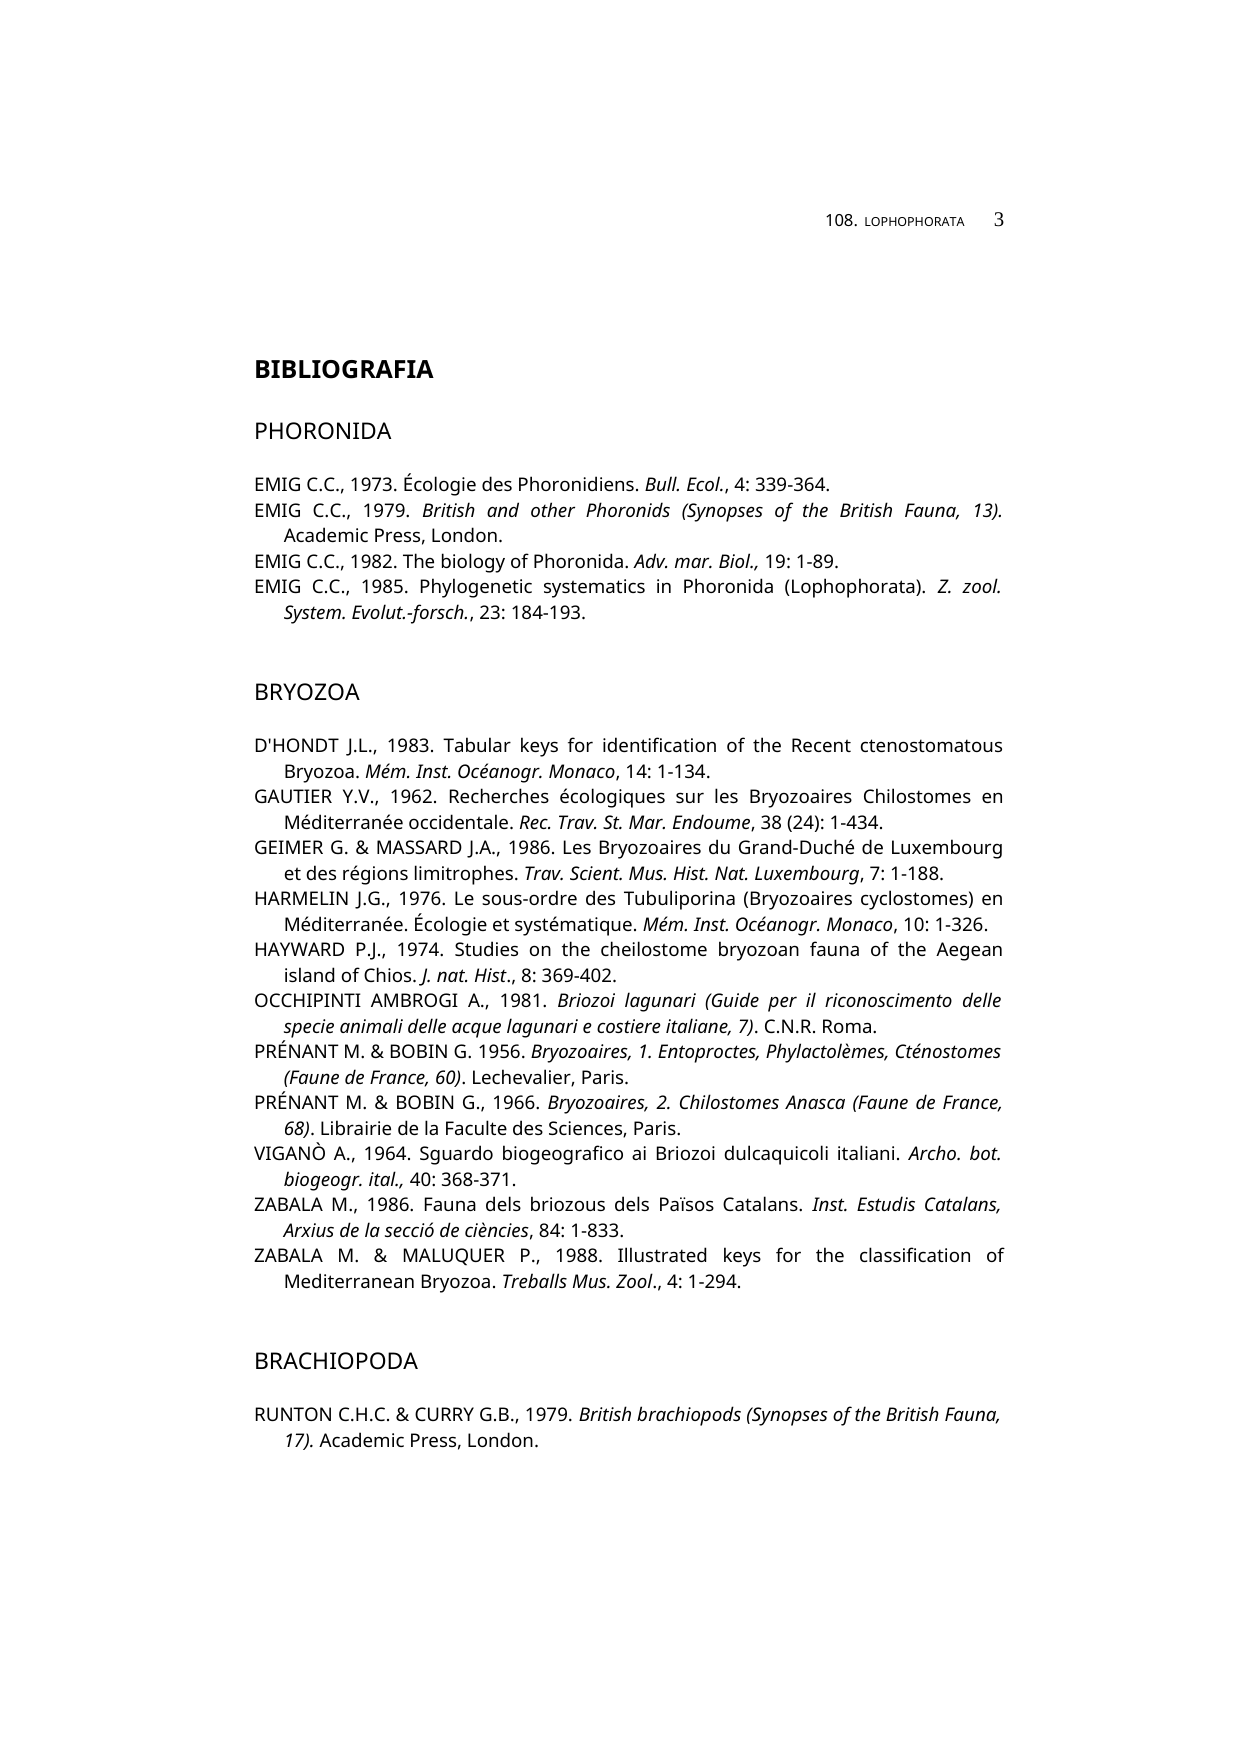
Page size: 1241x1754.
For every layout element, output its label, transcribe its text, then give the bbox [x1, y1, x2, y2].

text HAYWARD P.J., 1974. Studies on the cheilostome bryozoan fauna of the Aegean island of Chios. J. nat. Hist., 8: 369-402. [254, 937, 1004, 988]
text Harmelin J.G., 1976. Le sous-ordre des Tubuliporina (Bryozoaires cyclostomes) en Méditerranée. Écologie et systématique. Mém. Inst. Océanogr. Monaco, 10: 1-326. [254, 886, 1004, 937]
text Zabala M., 1986. Fauna dels briozous dels Països Catalans. Inst. Estudis Catalans, Arxius de la secció de ciències, 84: 1-833. [254, 1192, 1004, 1243]
text BIBLIOGRAFIA [254, 352, 1004, 386]
text Zabala M. & Maluquer P., 1988. Illustrated keys for the classification of Mediterranean Bryozoa. Treballs Mus. Zool., 4: 1-294. [254, 1243, 1004, 1294]
text EMIG C.C., 1973. Écologie des Phoronidiens. Bull. Ecol., 4: 339-364. [254, 471, 1004, 497]
text PrÉnant M. & Bobin G., 1966. Bryozoaires, 2. Chilostomes Anasca (Faune de France, 68). Librairie de la Faculte des Sciences, Paris. [254, 1090, 1004, 1141]
text EMIG C.C., 1979. British and other Phoronids (Synopses of the British Fauna, 13). Academic Press, London. [254, 497, 1004, 548]
text D'Hondt J.L., 1983. Tabular keys for identification of the Recent ctenostomatous Bryozoa. Mém. Inst. Océanogr. Monaco, 14: 1-134. [254, 732, 1004, 783]
text PrÉnant M. & Bobin G. 1956. Bryozoaires, 1. Entoproctes, Phylactolèmes, Cténostomes (Faune de France, 60). Lechevalier, Paris. [254, 1039, 1004, 1090]
text Occhipinti Ambrogi A., 1981. Briozoi lagunari (Guide per il riconoscimento delle specie animali delle acque lagunari e costiere italiane, 7). C.N.R. Roma. [254, 988, 1004, 1039]
text Viganò A., 1964. Sguardo biogeografico ai Briozoi dulcaquicoli italiani. Archo. bot. biogeogr. ital., 40: 368-371. [254, 1141, 1004, 1192]
text RUNTON C.H.C. & CURRY G.B., 1979. British brachiopods (Synopses of the British Fauna, 17). Academic Press, London. [254, 1402, 1004, 1453]
text Phoronida [254, 415, 1004, 446]
text Gautier Y.V., 1962. Recherches écologiques sur les Bryozoaires Chilostomes en Méditerranée occidentale. Rec. Trav. St. Mar. Endoume, 38 (24): 1-434. [254, 783, 1004, 834]
text EMIG C.C., 1985. Phylogenetic systematics in Phoronida (Lophophorata). Z. zool. System. Evolut.-forsch., 23: 184-193. [254, 573, 1004, 624]
text BRYOZOA [254, 676, 1004, 707]
text BRACHIOPODA [254, 1345, 1004, 1376]
text EMIG C.C., 1982. The biology of Phoronida. Adv. mar. Biol., 19: 1-89. [254, 548, 1004, 573]
text Geimer G. & Massard J.A., 1986. Les Bryozoaires du Grand-Duché de Luxembourg et des régions limitrophes. Trav. Scient. Mus. Hist. Nat. Luxembourg, 7: 1-188. [254, 834, 1004, 886]
